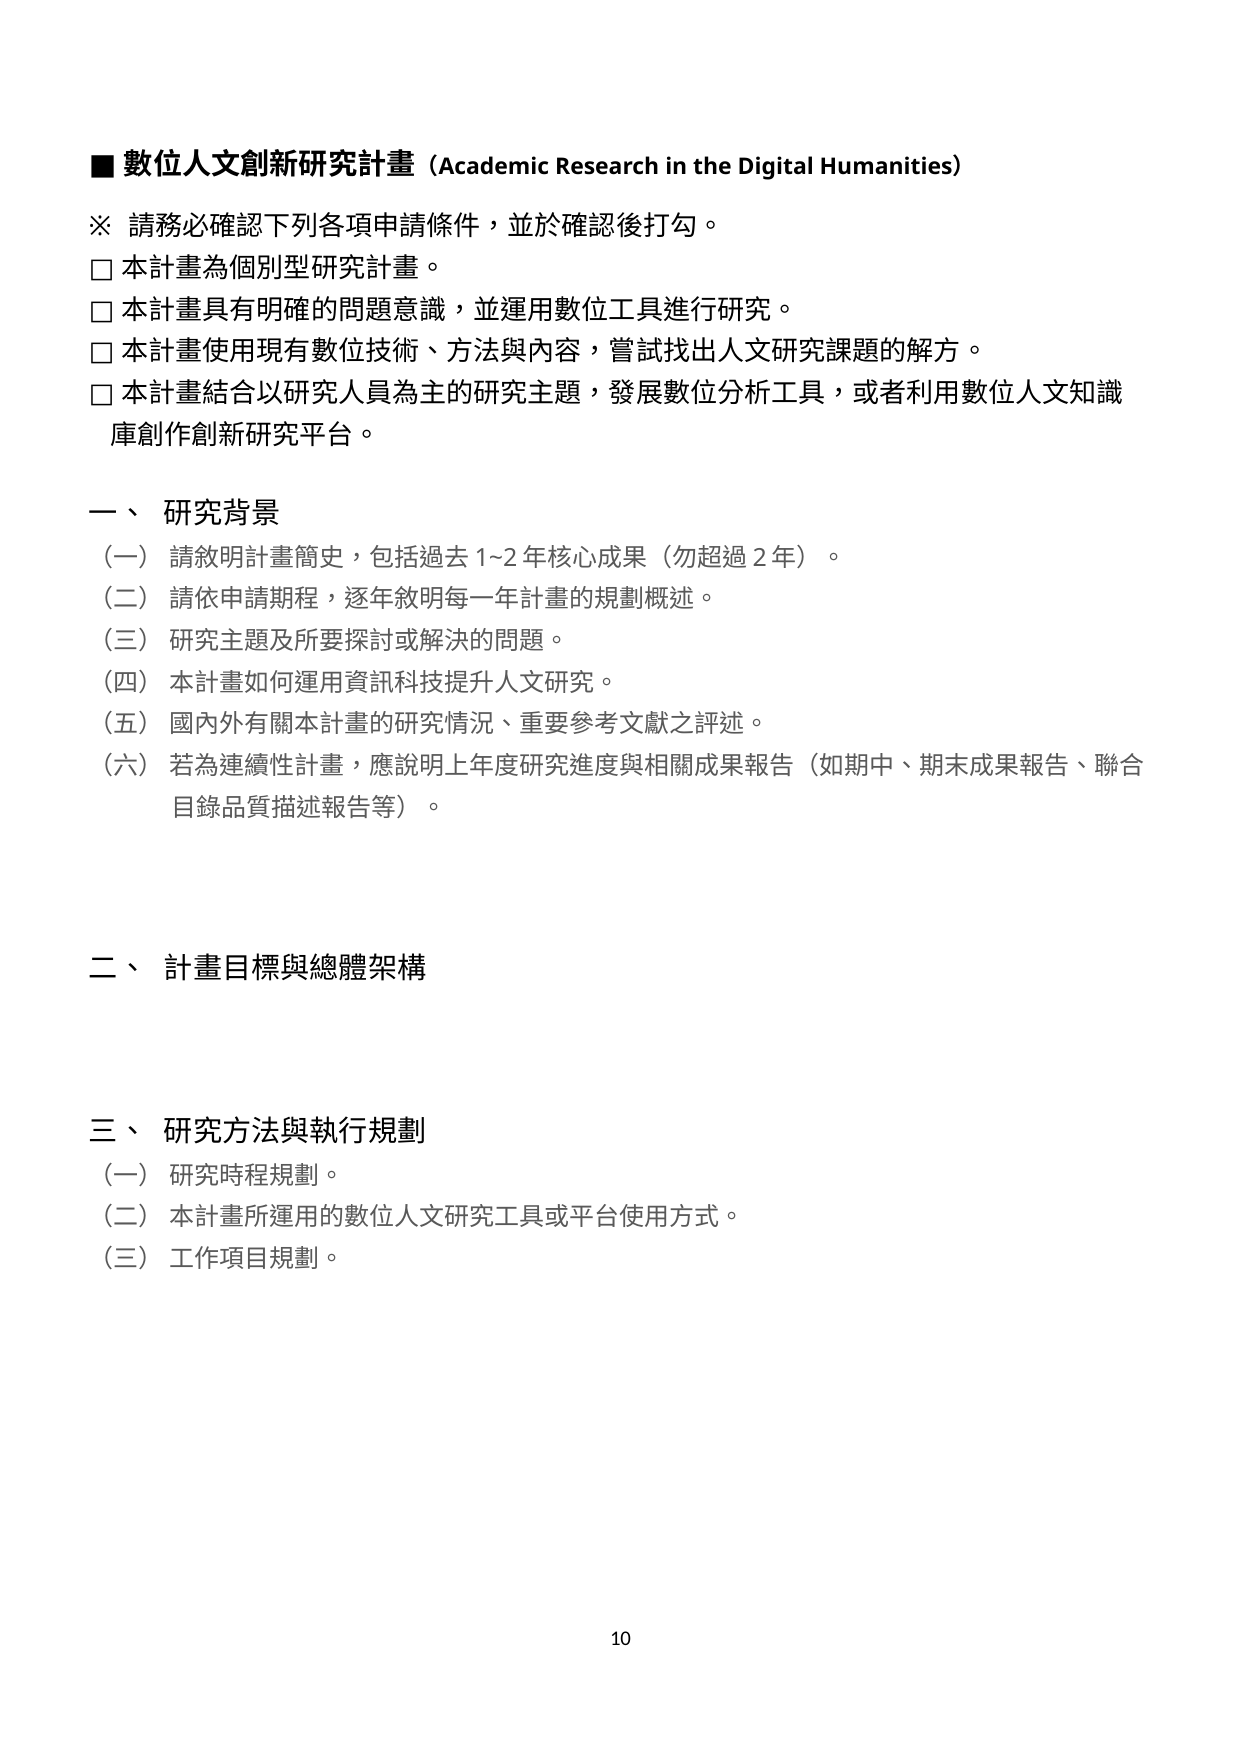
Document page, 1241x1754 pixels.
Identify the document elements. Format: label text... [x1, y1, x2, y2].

list 研究方法與執行規劃 [89, 1107, 1152, 1150]
text □ 本計畫結合以研究人員為主的研究主題，發展數位分析工具，或者利用數位人文知識 [89, 369, 1152, 410]
text □ 本計畫具有明確的問題意識，並運用數位工具進行研究。 [89, 285, 1152, 327]
list 請務必確認下列各項申請條件，並於確認後打勾。 [89, 202, 1152, 244]
text □ 本計畫使用現有數位技術、方法與內容，嘗試找出人文研究課題的解方。 [89, 327, 1152, 369]
list 請依申請期程，逐年敘明每一年計畫的規劃概述。 [89, 573, 1152, 615]
text ■ 數位人文創新研究計畫（Academic Research in the Digital Humanities） [89, 141, 1152, 183]
text □ 本計畫為個別型研究計畫。 [89, 244, 1152, 285]
list 研究時程規劃。 [89, 1150, 1152, 1191]
list 請敘明計畫簡史，包括過去1~2年核心成果（勿超過2年）。 [89, 532, 1152, 573]
list 本計畫如何運用資訊科技提升人文研究。 [89, 657, 1152, 698]
list 工作項目規劃。 [89, 1233, 1152, 1275]
list 研究主題及所要探討或解決的問題。 [89, 615, 1152, 657]
list 研究背景 [89, 489, 1152, 532]
list 計畫目標與總體架構 [89, 944, 1152, 987]
list 本計畫所運用的數位人文研究工具或平台使用方式。 [89, 1191, 1152, 1233]
list 若為連續性計畫，應說明上年度研究進度與相關成果報告（如期中、期末成果報告、聯合目錄品質描述報告等）。 [89, 740, 1152, 823]
text 庫創作創新研究平台。 [89, 410, 1152, 452]
list 國內外有關本計畫的研究情況、重要參考文獻之評述。 [89, 698, 1152, 740]
